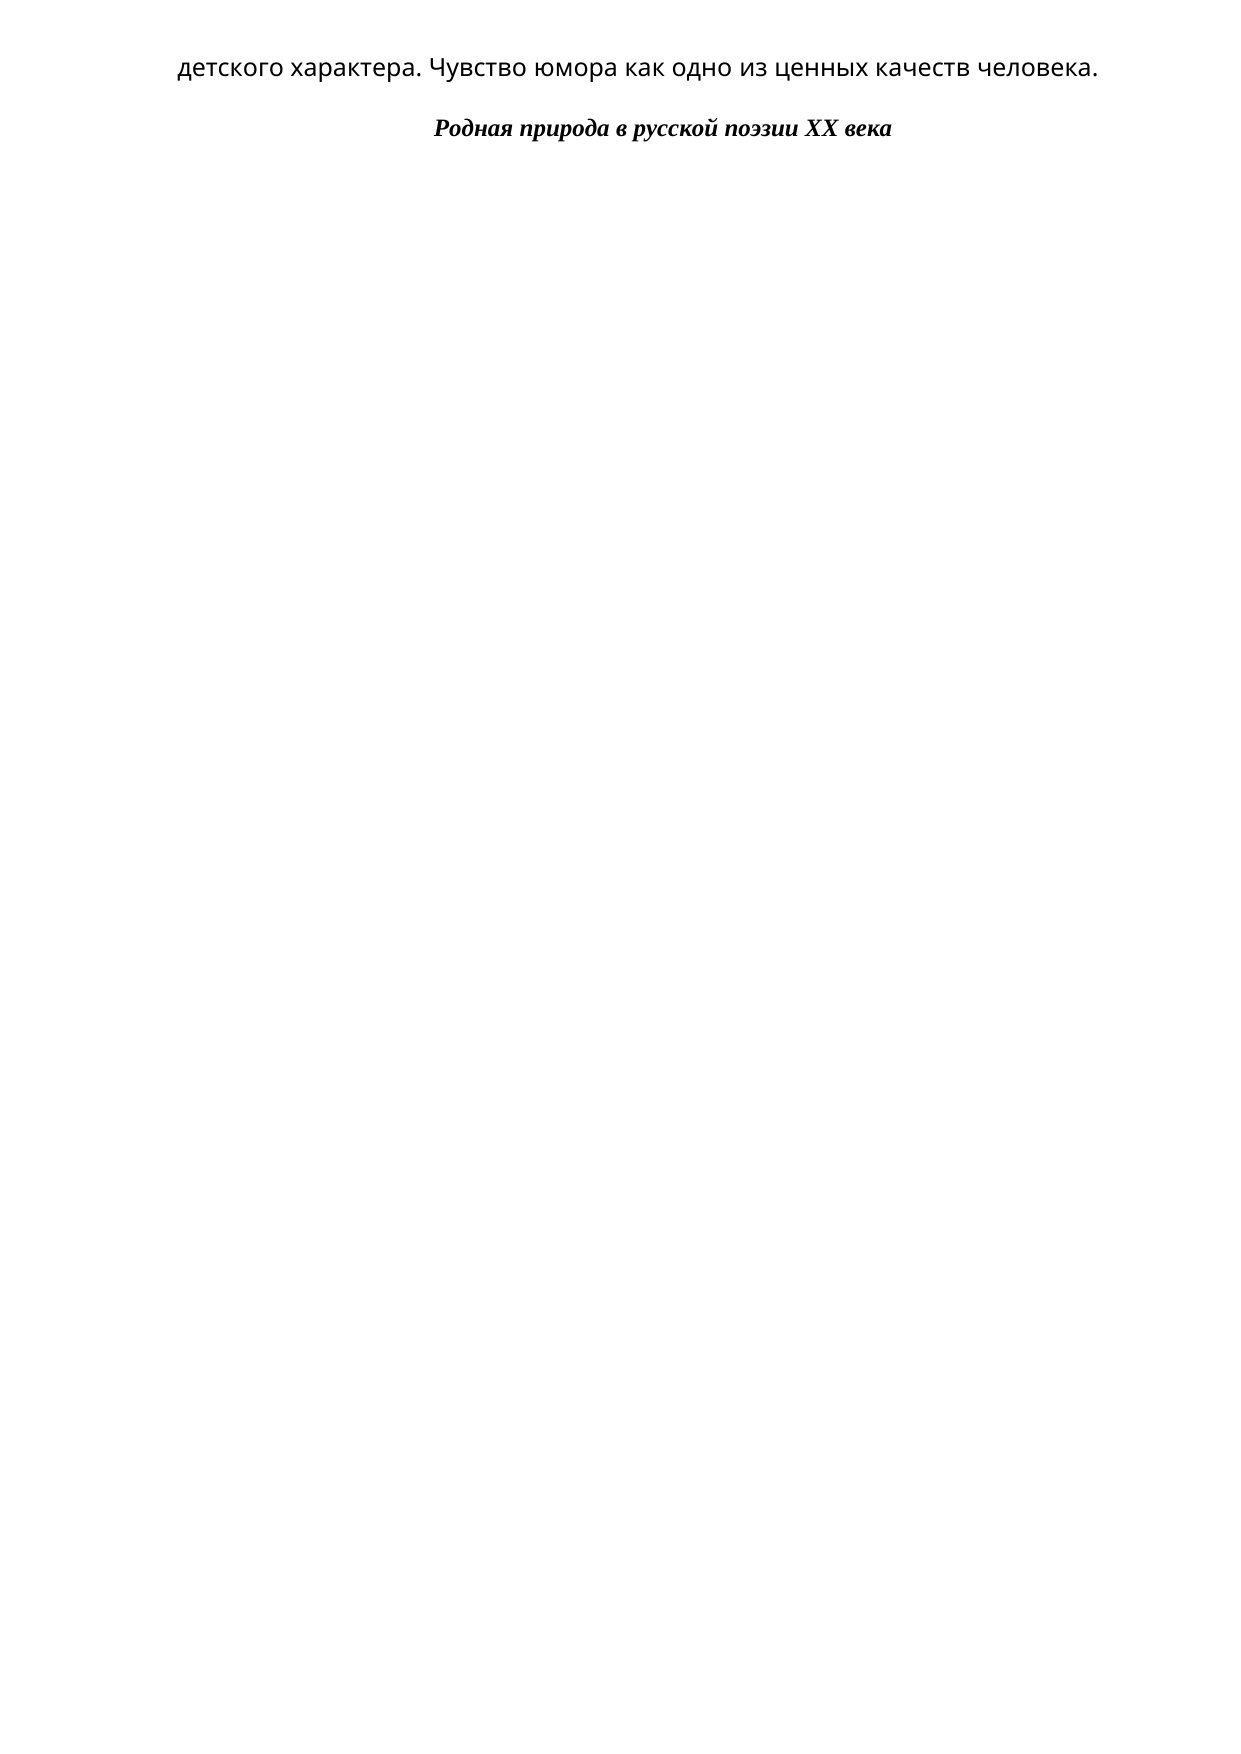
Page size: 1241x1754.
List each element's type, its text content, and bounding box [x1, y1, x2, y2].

text Родная природа в русской поэзии XX века [176, 113, 1152, 142]
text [177, 50, 1141, 84]
